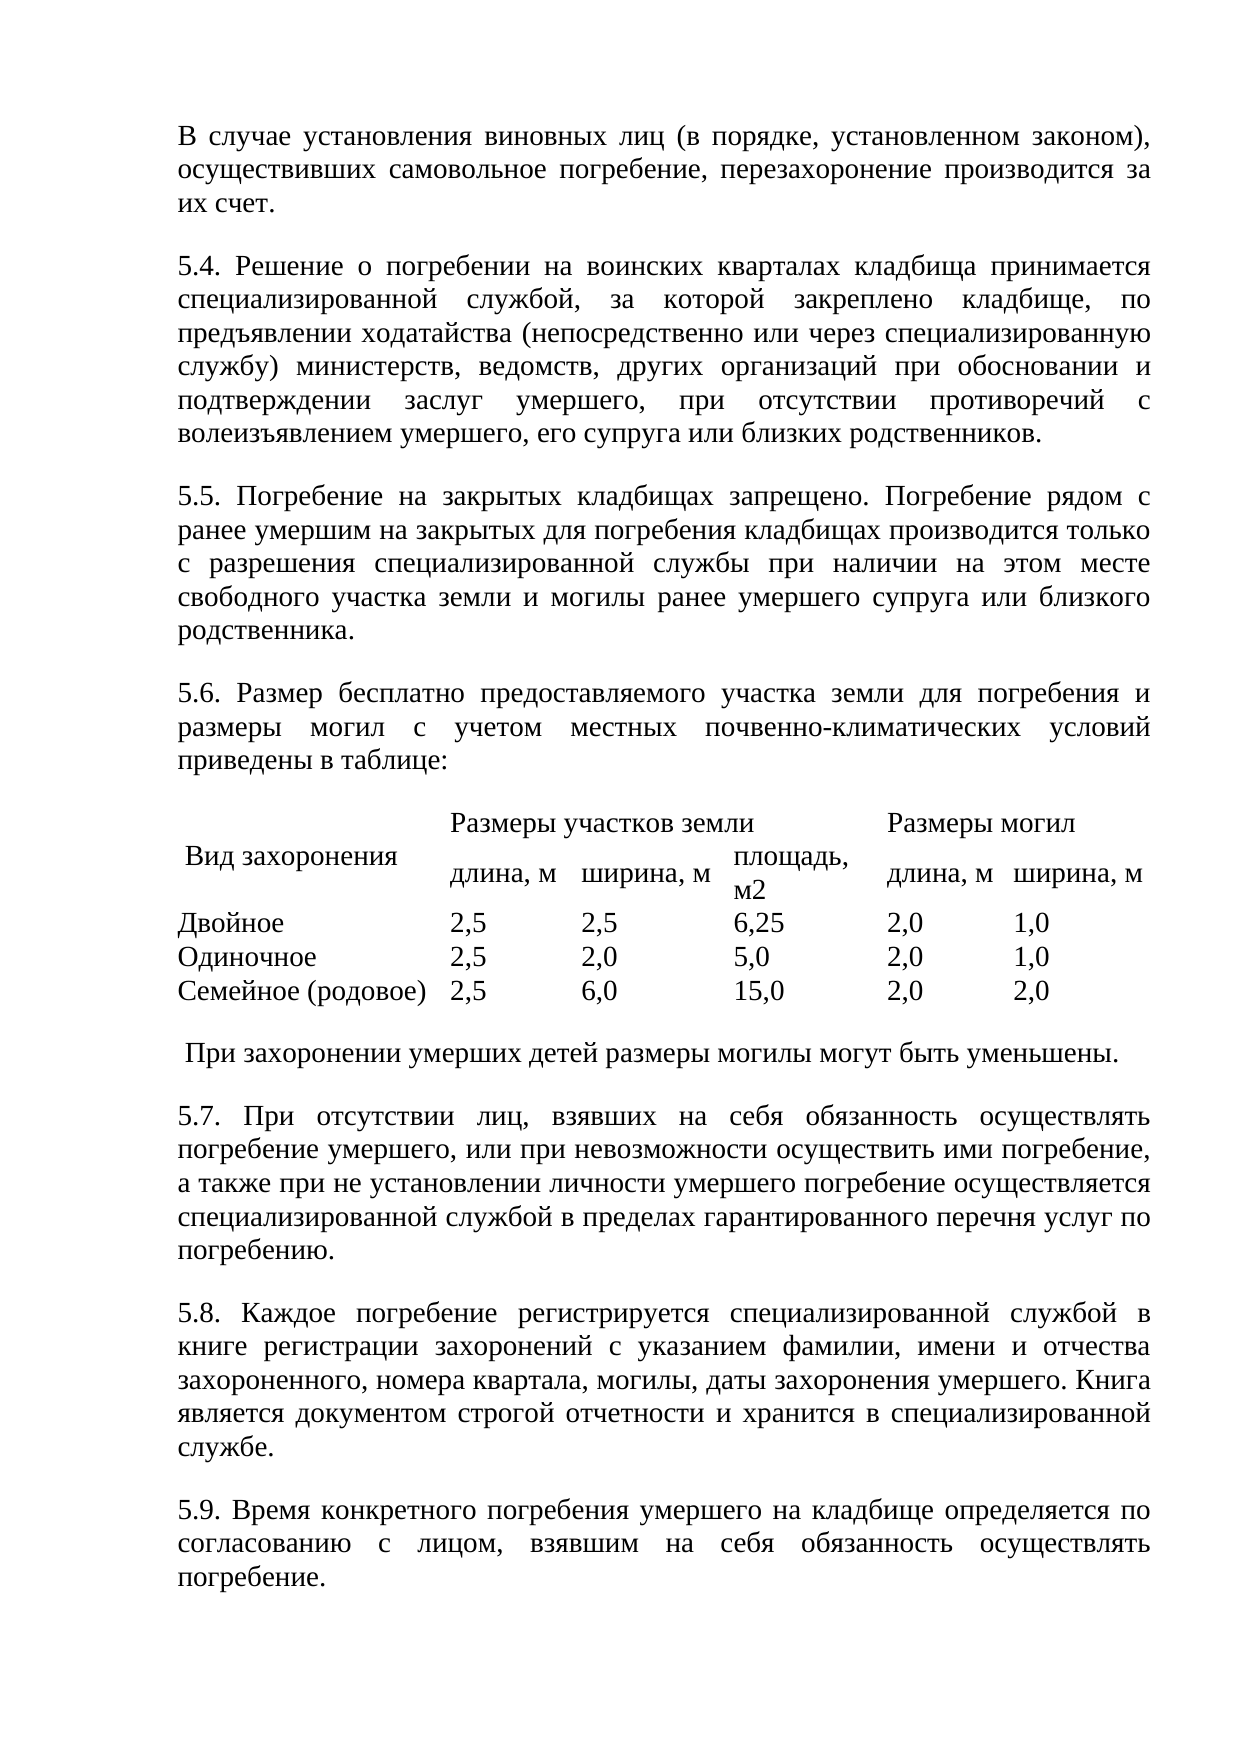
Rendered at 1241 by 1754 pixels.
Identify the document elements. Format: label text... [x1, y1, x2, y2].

table_header Размеры могил [887, 805, 1152, 838]
table_cell 1,0 [1013, 906, 1152, 939]
table_cell 15,0 [733, 973, 887, 1006]
table_cell 2,0 [1013, 973, 1152, 1006]
table_cell 2,5 [450, 939, 581, 973]
table_cell 2,0 [887, 973, 1013, 1006]
table_cell Одиночное [177, 939, 450, 973]
table_cell Двойное [177, 906, 450, 939]
text 5.6. Размер бесплатно предоставляемого участка земли для погребения и размеры могил с учетом местных почвенно-климатических условий приведены в таблице: [177, 675, 1152, 776]
text 5.4. Решение о погребении на воинских кварталах кладбища принимается специализированной службой, за которой закреплено кладбище, по предъявлении ходатайства (непосредственно или через специализированную службу) министерств, ведомств, других организаций при обосновании и подтверждении заслуг умершего, при отсутствии противоречий с волеизъявлением умершего, его супруга или близких родственников. [177, 248, 1152, 449]
text 5.8. Каждое погребение регистрируется специализированной службой в книге регистрации захоронений с указанием фамилии, имени и отчества захороненного, номера квартала, могилы, даты захоронения умершего. Книга является документом строгой отчетности и хранится в специализированной службе. [177, 1295, 1152, 1463]
table_cell 6,25 [733, 906, 887, 939]
table_cell длина, м [887, 839, 1013, 906]
table_cell 2,5 [450, 973, 581, 1006]
table_cell 2,0 [887, 906, 1013, 939]
table_cell 2,0 [581, 939, 733, 973]
table_cell 6,0 [581, 973, 733, 1006]
text 5.7. При отсутствии лиц, взявших на себя обязанность осуществлять погребение умершего, или при невозможности осуществить ими погребение, а также при не установлении личности умершего погребение осуществляется специализированной службой в пределах гарантированного перечня услуг по погребению. [177, 1098, 1152, 1266]
table_cell 2,5 [581, 906, 733, 939]
table_cell площадь, м2 [733, 839, 887, 906]
table_cell Семейное (родовое) [177, 973, 450, 1006]
table_cell ширина, м [581, 839, 733, 906]
table_cell ширина, м [1013, 839, 1152, 906]
text При захоронении умерших детей размеры могилы могут быть уменьшены. [177, 1035, 1152, 1069]
text В случае установления виновных лиц (в порядке, установленном законом), осуществивших самовольное погребение, перезахоронение производится за их счет. [177, 118, 1152, 219]
table_header Вид захоронения [177, 805, 450, 906]
table_cell 5,0 [733, 939, 887, 973]
table_cell длина, м [450, 839, 581, 906]
table_cell 2,0 [887, 939, 1013, 973]
table_cell 2,5 [450, 906, 581, 939]
table_header Размеры участков земли [450, 805, 887, 838]
text 5.5. Погребение на закрытых кладбищах запрещено. Погребение рядом с ранее умершим на закрытых для погребения кладбищах производится только с разрешения специализированной службы при наличии на этом месте свободного участка земли и могилы ранее умершего супруга или близкого родственника. [177, 478, 1152, 646]
text 5.9. Время конкретного погребения умершего на кладбище определяется по согласованию с лицом, взявшим на себя обязанность осуществлять погребение. [177, 1492, 1152, 1592]
table_cell 1,0 [1013, 939, 1152, 973]
